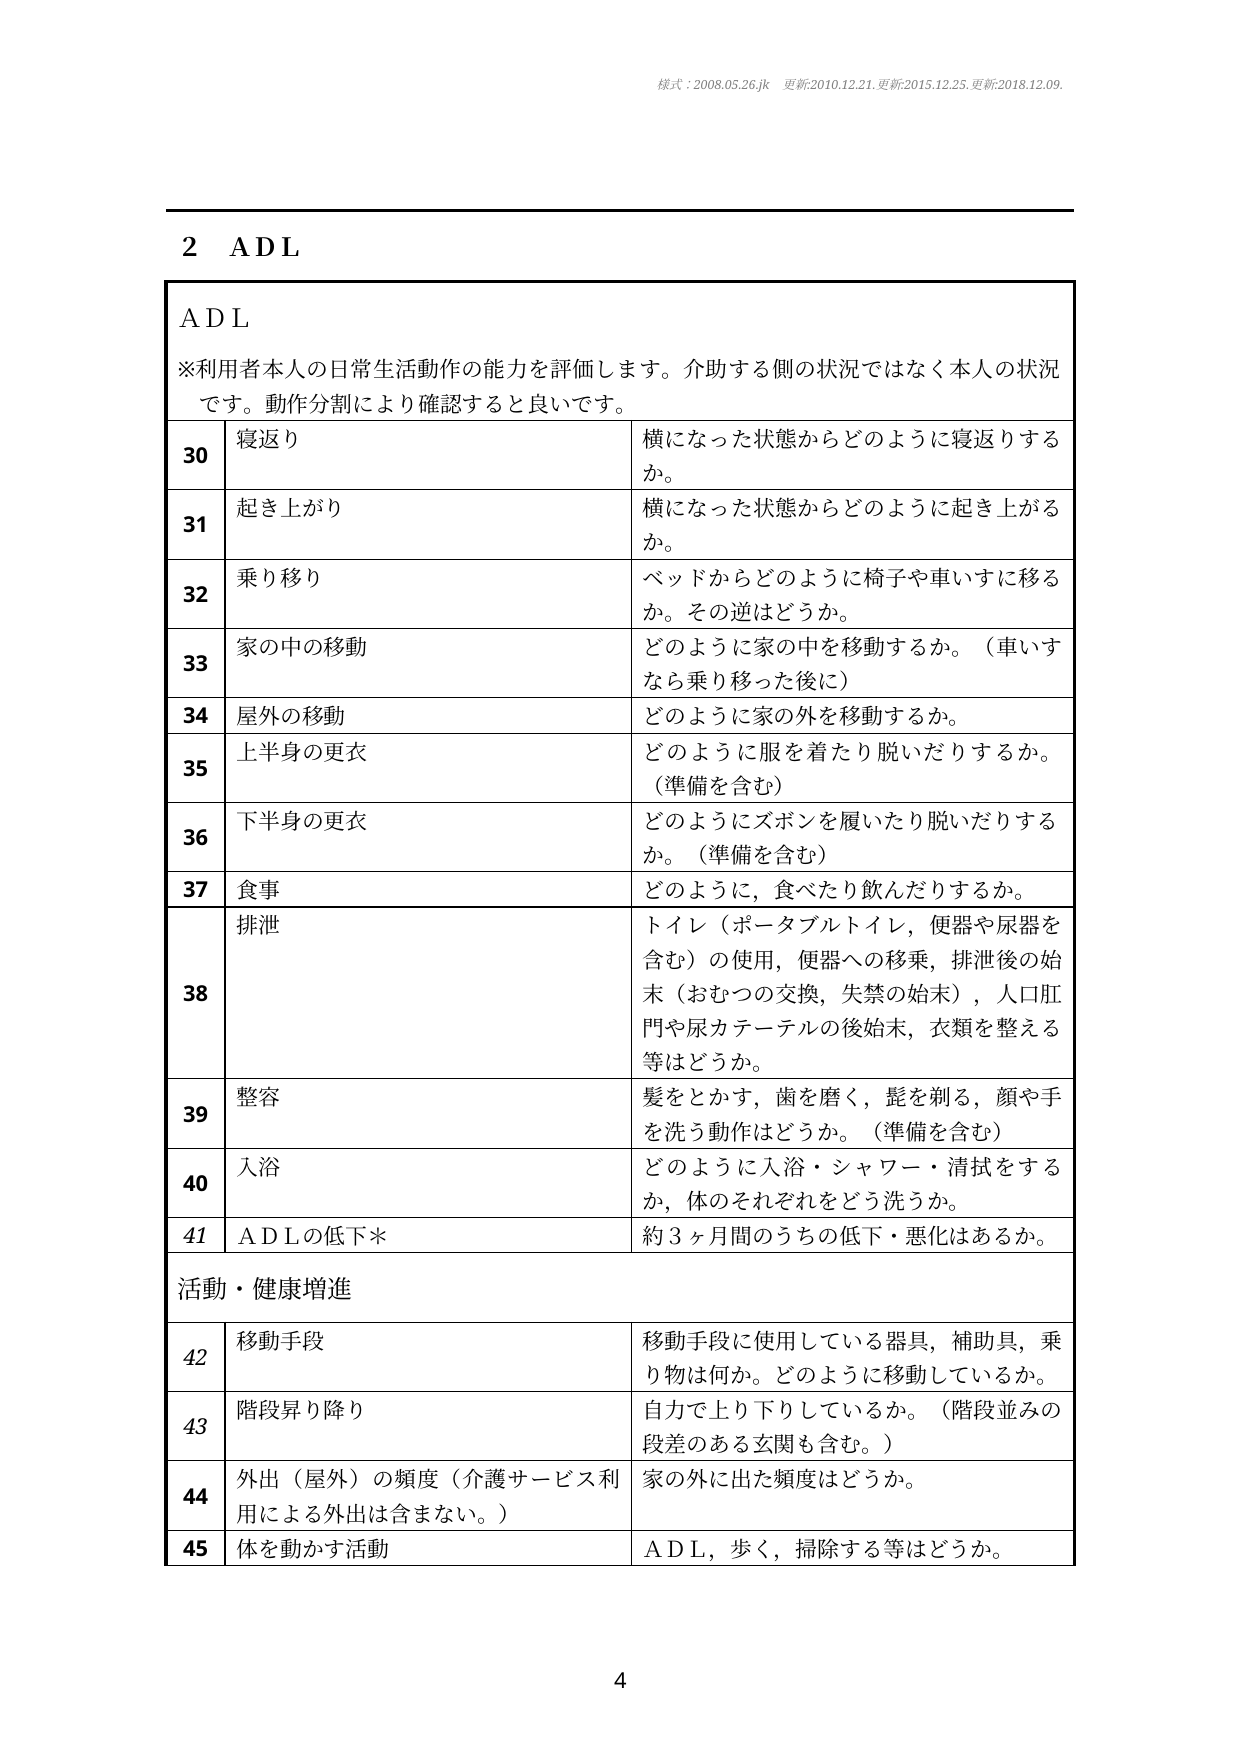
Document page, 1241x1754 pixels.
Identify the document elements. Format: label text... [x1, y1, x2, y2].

table_cell 自力で上り下りしているか。（階段並みの段差のある玄関も含む。） [632, 1392, 1073, 1460]
table_cell 41 [168, 1218, 224, 1252]
table_cell どのように入浴・シャワー・清拭をするか，体のそれぞれをどう洗うか。 [632, 1149, 1073, 1217]
table_cell ベッドからどのように椅子や車いすに移るか。その逆はどうか。 [632, 560, 1073, 628]
table_cell どのようにズボンを履いたり脱いだりする か。（準備を含む） [632, 803, 1073, 871]
table_cell どのように家の外を移動するか。 [632, 698, 1073, 732]
table_cell 45 [168, 1531, 224, 1565]
table_cell 38 [168, 908, 224, 1078]
table_cell 35 [168, 734, 224, 802]
table_cell 上半身の更衣 [226, 734, 631, 802]
table_cell 寝返り [226, 421, 631, 489]
table_cell 食事 [226, 872, 631, 906]
table_cell どのように家の中を移動するか。（車いすなら乗り移った後に） [632, 629, 1073, 697]
table_cell 家の中の移動 [226, 629, 631, 697]
table_cell どのように，食べたり飲んだりするか。 [632, 872, 1073, 906]
table_cell 34 [168, 698, 224, 732]
table_cell ＡＤＬの低下＊ [226, 1218, 631, 1252]
table_cell 活動・健康増進 [168, 1253, 1073, 1322]
table_cell 家の外に出た頻度はどうか。 [632, 1461, 1073, 1530]
table_cell 体を動かす活動 [226, 1531, 631, 1565]
table_cell 階段昇り降り [226, 1392, 631, 1460]
table_cell 移動手段に使用している器具，補助具，乗り物は何か。どのように移動しているか。 [632, 1323, 1073, 1391]
table_cell 44 [168, 1461, 224, 1530]
table_cell 36 [168, 803, 224, 871]
table_cell 32 [168, 560, 224, 628]
table_cell 37 [168, 872, 224, 906]
table_cell 起き上がり [226, 490, 631, 558]
table_cell 横になった状態からどのように寝返りするか。 [632, 421, 1073, 489]
table_cell 43 [168, 1392, 224, 1460]
table_cell 横になった状態からどのように起き上がるか。 [632, 490, 1073, 558]
table_cell 40 [168, 1149, 224, 1217]
table_cell 整容 [226, 1079, 631, 1148]
table_cell ２ ＡＤＬ [166, 212, 1074, 280]
table_cell 排泄 [226, 908, 631, 1078]
table_cell トイレ（ポータブルトイレ，便器や尿器を含む）の使用，便器への移乗，排泄後の始末（おむつの交換，失禁の始末），人口肛門や尿カテーテルの後始末，衣類を整える等はどうか。 [632, 908, 1073, 1078]
table_cell 髪をとかす，歯を磨く，髭を剃る，顔や手を洗う動作はどうか。（準備を含む） [632, 1079, 1073, 1148]
table_cell 31 [168, 490, 224, 558]
table_cell 移動手段 [226, 1323, 631, 1391]
table_cell 屋外の移動 [226, 698, 631, 732]
table_cell 乗り移り [226, 560, 631, 628]
table_cell 外出（屋外）の頻度（介護サービス利用による外出は含まない。） [226, 1461, 631, 1530]
table_cell ＡＤＬ ※利用者本人の日常生活動作の能力を評価します。介助する側の状況ではなく本人の状況です。動作分割により確認すると良いです。 [168, 283, 1073, 420]
table_cell どのように服を着たり脱いだりするか。（準備を含む） [632, 734, 1073, 802]
table_cell 33 [168, 629, 224, 697]
table_cell ＡＤＬ，歩く，掃除する等はどうか。 [632, 1531, 1073, 1565]
table_cell 42 [168, 1323, 224, 1391]
table_cell 入浴 [226, 1149, 631, 1217]
table_cell 下半身の更衣 [226, 803, 631, 871]
table_cell 39 [168, 1079, 224, 1148]
table_cell 30 [168, 421, 224, 489]
table_cell 約３ヶ月間のうちの低下・悪化はあるか。 [632, 1218, 1073, 1252]
